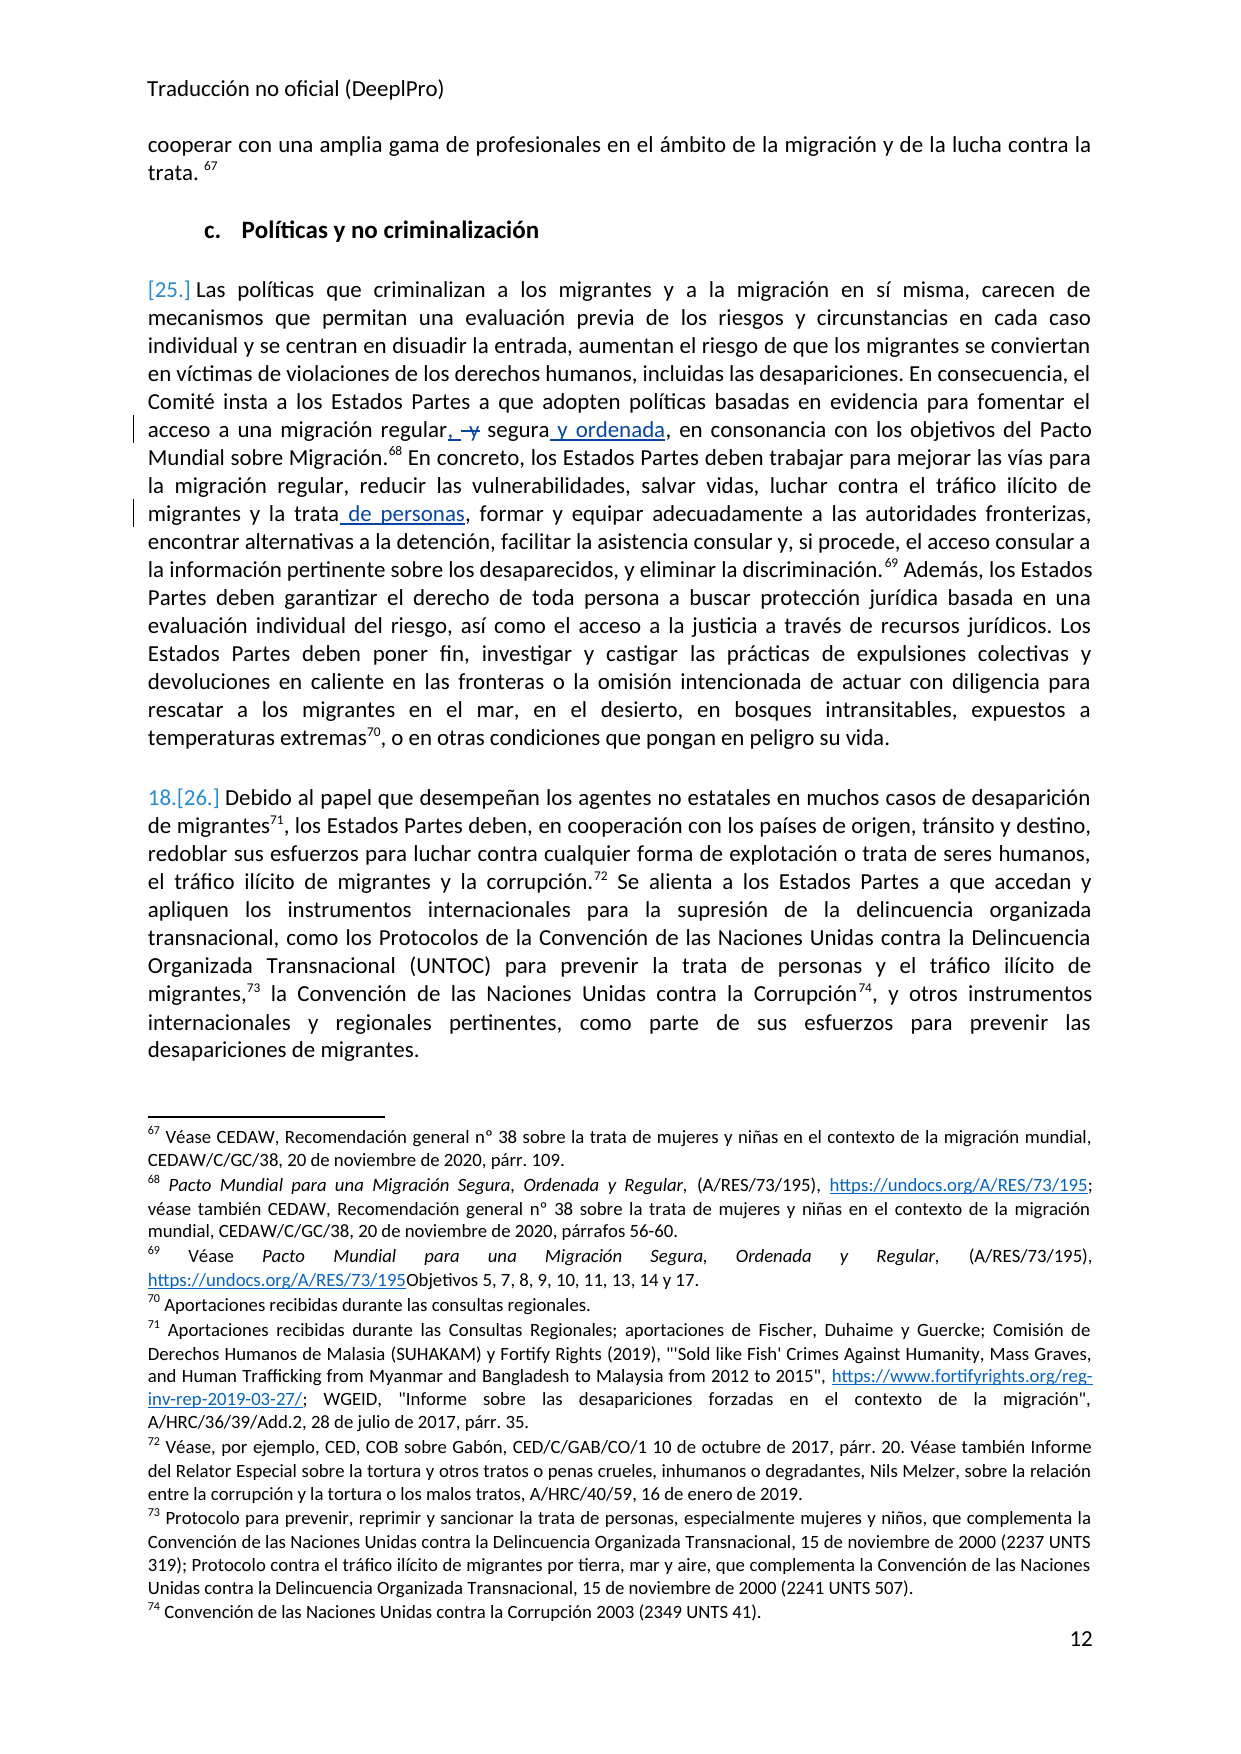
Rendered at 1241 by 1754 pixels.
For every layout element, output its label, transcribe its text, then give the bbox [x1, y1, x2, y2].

list Además de recopilar datos, los Estados Partes deben realizar análisis de contexto para identificar posibles patrones en las desapariciones de migrantes y los fallos estructurales subyacentes que posibiliten estos delitos, así como posibles vínculos entre las autoridades y las redes delictivas implicadas en la trata de personas y el tráfico ilícito de migrantes. Para ello, el Comité también recomienda la recopilación de datos cualitativos. Con el fin de identificar tendencias y patrones en las desapariciones de migrantes en el contexto de la trata de personas, los Estados Partes deben cooperar con una amplia gama de profesionales en el ámbito de la migración y de la lucha contra la trata. [148, 130, 1093, 186]
list Las políticas que criminalizan a los migrantes y a la migración en sí misma, carecen de mecanismos que permitan una evaluación previa de los riesgos y circunstancias en cada caso individual y se centran en disuadir la entrada, aumentan el riesgo de que los migrantes se conviertan en víctimas de violaciones de los derechos humanos, incluidas las desapariciones. En consecuencia, el Comité insta a los Estados Partes a que adopten políticas basadas en evidencia para fomentar el acceso a una migración regular segura, en consonancia con los objetivos del Pacto Mundial sobre Migración. En concreto, los Estados Partes deben trabajar para mejorar las vías para la migración regular, reducir las vulnerabilidades, salvar vidas, luchar contra el tráfico ilícito de migrantes y la trata, formar y equipar adecuadamente a las autoridades fronterizas, encontrar alternativas a la detención, facilitar la asistencia consular y, si procede, el acceso consular a la información pertinente sobre los desaparecidos, y eliminar la discriminación. Además, los Estados Partes deben garantizar el derecho de toda persona a buscar protección jurídica basada en una evaluación individual del riesgo, así como el acceso a la justicia a través de recursos jurídicos. Los Estados Partes deben poner fin, investigar y castigar las prácticas de expulsiones colectivas y devoluciones en caliente en las fronteras o la omisión intencionada de actuar con diligencia para rescatar a los migrantes en el mar, en el desierto, en bosques intransitables, expuestos a temperaturas extremas, o en otras condiciones que pongan en peligro su vida. [148, 275, 1093, 751]
subtitle Políticas y no criminalización [204, 214, 1093, 244]
list Debido al papel que desempeñan los agentes no estatales en muchos casos de desaparición de migrantes, los Estados Partes deben, en cooperación con los países de origen, tránsito y destino, redoblar sus esfuerzos para luchar contra cualquier forma de explotación o trata de seres humanos, el tráfico ilícito de migrantes y la corrupción. Se alienta a los Estados Partes a que accedan y apliquen los instrumentos internacionales para la supresión de la delincuencia organizada transnacional, como los Protocolos de la Convención de las Naciones Unidas contra la Delincuencia Organizada Transnacional (UNTOC) para prevenir la trata de personas y el tráfico ilícito de migrantes, la Convención de las Naciones Unidas contra la Corrupción, y otros instrumentos internacionales y regionales pertinentes, como parte de sus esfuerzos para prevenir las desapariciones de migrantes. [148, 783, 1093, 1064]
